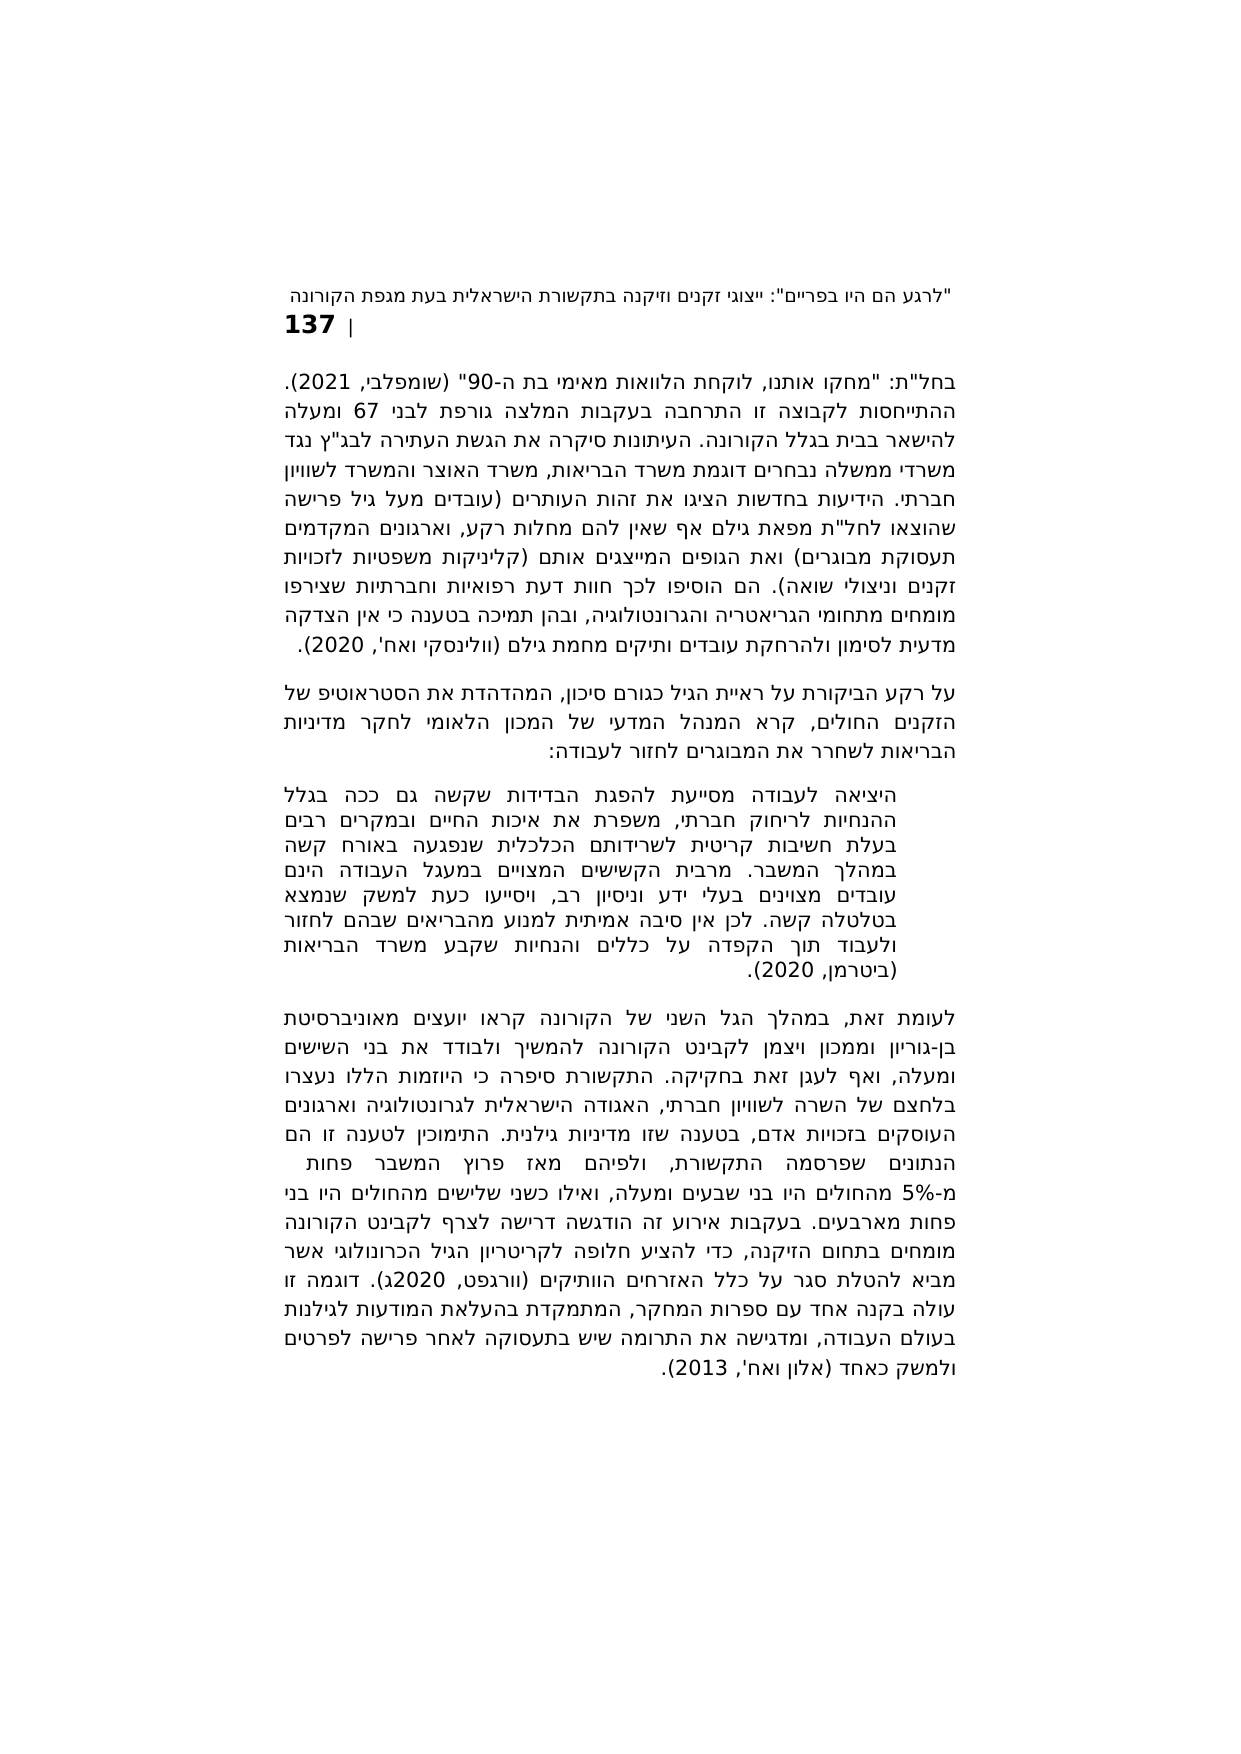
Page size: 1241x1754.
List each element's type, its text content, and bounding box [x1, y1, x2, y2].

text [283, 366, 957, 658]
text היציאה לעבודה מסייעת להפגת הבדידות שקשה גם ככה בגלל ההנחיות לריחוק חברתי, משפרת את איכות החיים ובמקרים רבים בעלת חשיבות קריטית לשרידותם הכלכלית שנפגעה באורח קשה במהלך המשבר. מרבית הקשישים המצויים במעגל העבודה הינם עובדים מצוינים בעלי ידע וניסיון רב, ויסייעו כעת למשק שנמצא בטלטלה קשה. לכן אין סיבה אמיתית למנוע מהבריאים שבהם לחזור ולעבוד תוך הקפדה על כללים והנחיות שקבע משרד הבריאות (ביטרמן, 2020). [283, 783, 898, 983]
text לעומת זאת, במהלך הגל השני של הקורונה קראו יועצים מאוניברסיטת בן-גוריון וממכון ויצמן לקבינט הקורונה להמשיך ולבודד את בני השישים ומעלה, ואף לעגן זאת בחקיקה. התקשורת סיפרה כי היוזמות הללו נעצרו בלחצם של השרה לשוויון חברתי, האגודה הישראלית לגרונטולוגיה וארגונים העוסקים בזכויות אדם, בטענה שזו מדיניות גילנית. התימוכין לטענה זו הם הנתונים שפרסמה התקשורת, ולפיהם מאז פרוץ המשבר פחות מ-5% מהחולים היו בני שבעים ומעלה, ואילו כשני שלישים מהחולים היו בני פחות מארבעים. בעקבות אירוע זה הודגשה דרישה לצרף לקבינט הקורונה מומחים בתחום הזיקנה, כדי להציע חלופה לקריטריון הגיל הכרונולוגי אשר מביא להטלת סגר על כלל האזרחים הוותיקים (וורגפט, 2020ג). דוגמה זו עולה בקנה אחד עם ספרות המחקר, המתמקדת בהעלאת המודעות לגילנות בעולם העבודה, ומדגישה את התרומה שיש בתעסוקה לאחר פרישה לפרטים ולמשק כאחד (אלון ואח', 2013). [283, 1002, 957, 1381]
text על רקע הביקורת על ראיית הגיל כגורם סיכון, המהדהדת את הסטראוטיפ של הזקנים החולים, קרא המנהל המדעי של המכון הלאומי לחקר מדיניות הבריאות לשחרר את המבוגרים לחזור לעבודה: [283, 677, 957, 764]
